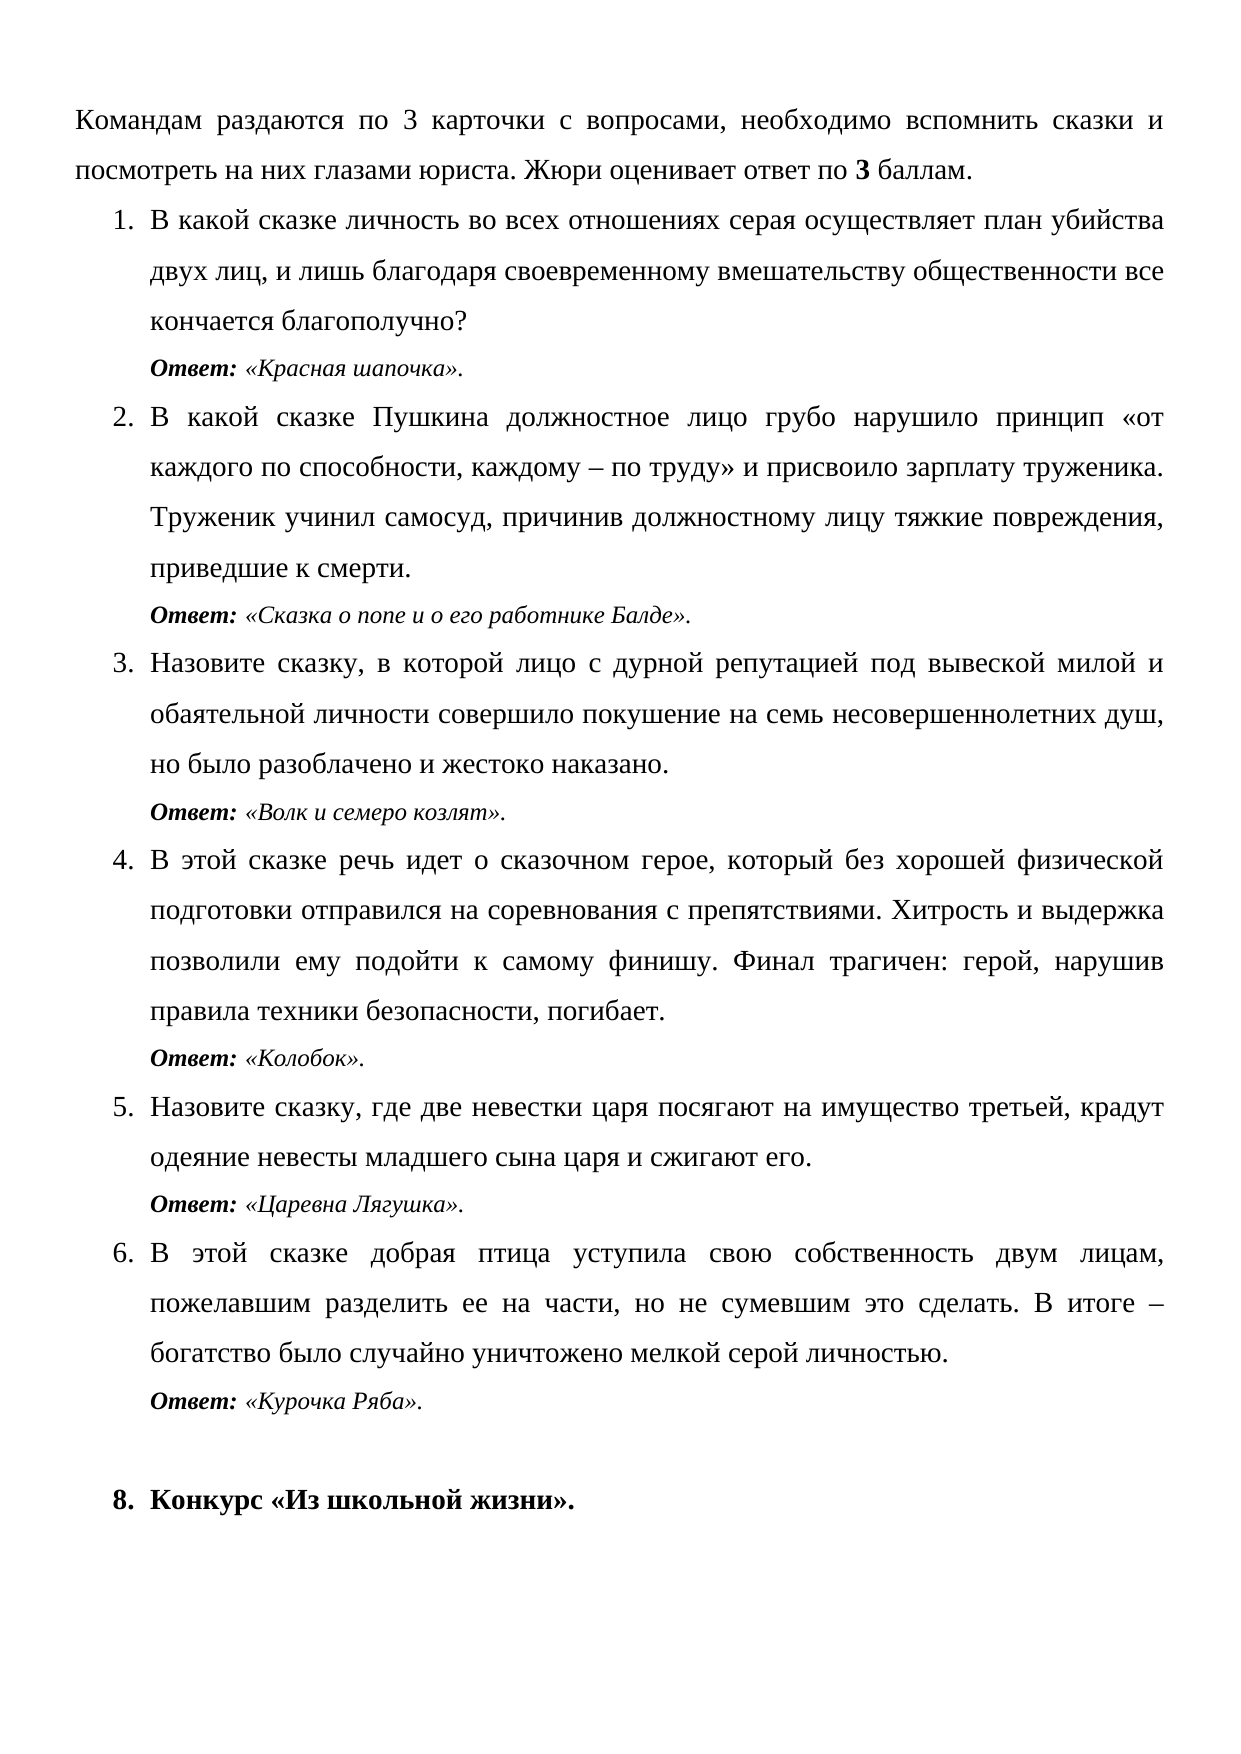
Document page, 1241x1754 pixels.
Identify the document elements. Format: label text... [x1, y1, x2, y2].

list Ответ: «Колобок». [150, 1043, 1165, 1072]
list В этой сказке речь идет о сказочном герое, который без хорошей физической подготовки отправился на соревнования с препятствиями. Хитрость и выдержка позволили ему подойти к самому финишу. Финал трагичен: герой, нарушив правила техники безопасности, погибает. [112, 842, 1165, 1027]
list В какой сказке личность во всех отношениях серая осуществляет план убийства двух лиц, и лишь благодаря своевременному вмешательству общественности все кончается благополучно? [112, 202, 1165, 337]
list Конкурс «Из школьной жизни». [112, 1482, 1165, 1515]
list Ответ: «Курочка Ряба». [150, 1386, 1165, 1415]
list Ответ: «Красная шапочка». [150, 353, 1165, 382]
list Назовите сказку, в которой лицо с дурной репутацией под вывеской милой и обаятельной личности совершило покушение на семь несовершеннолетних душ, но было разоблачено и жестоко наказано. [112, 646, 1165, 780]
list В какой сказке Пушкина должностное лицо грубо нарушило принцип «от каждого по способности, каждому – по труду» и присвоило зарплату труженика. Труженик учинил самосуд, причинив должностному лицу тяжкие повреждения, приведшие к смерти. [112, 399, 1165, 583]
list В этой сказке добрая птица уступила свою собственность двум лицам, пожелавшим разделить ее на части, но не сумевшим это сделать. В итоге – богатство было случайно уничтожено мелкой серой личностью. [112, 1235, 1165, 1369]
list Ответ: «Царевна Лягушка». [150, 1189, 1165, 1218]
list Ответ: «Волк и семеро козлят». [150, 797, 1165, 825]
list Назовите сказку, где две невестки царя посягают на имущество третьей, крадут одеяние невесты младшего сына царя и сжигают его. [112, 1089, 1165, 1173]
text Командам раздаются по 3 карточки с вопросами, необходимо вспомнить сказки и посмотреть на них глазами юриста. Жюри оценивает ответ по 3 баллам. [75, 102, 1165, 186]
list Ответ: «Сказка о попе и о его работнике Балде». [150, 600, 1165, 629]
